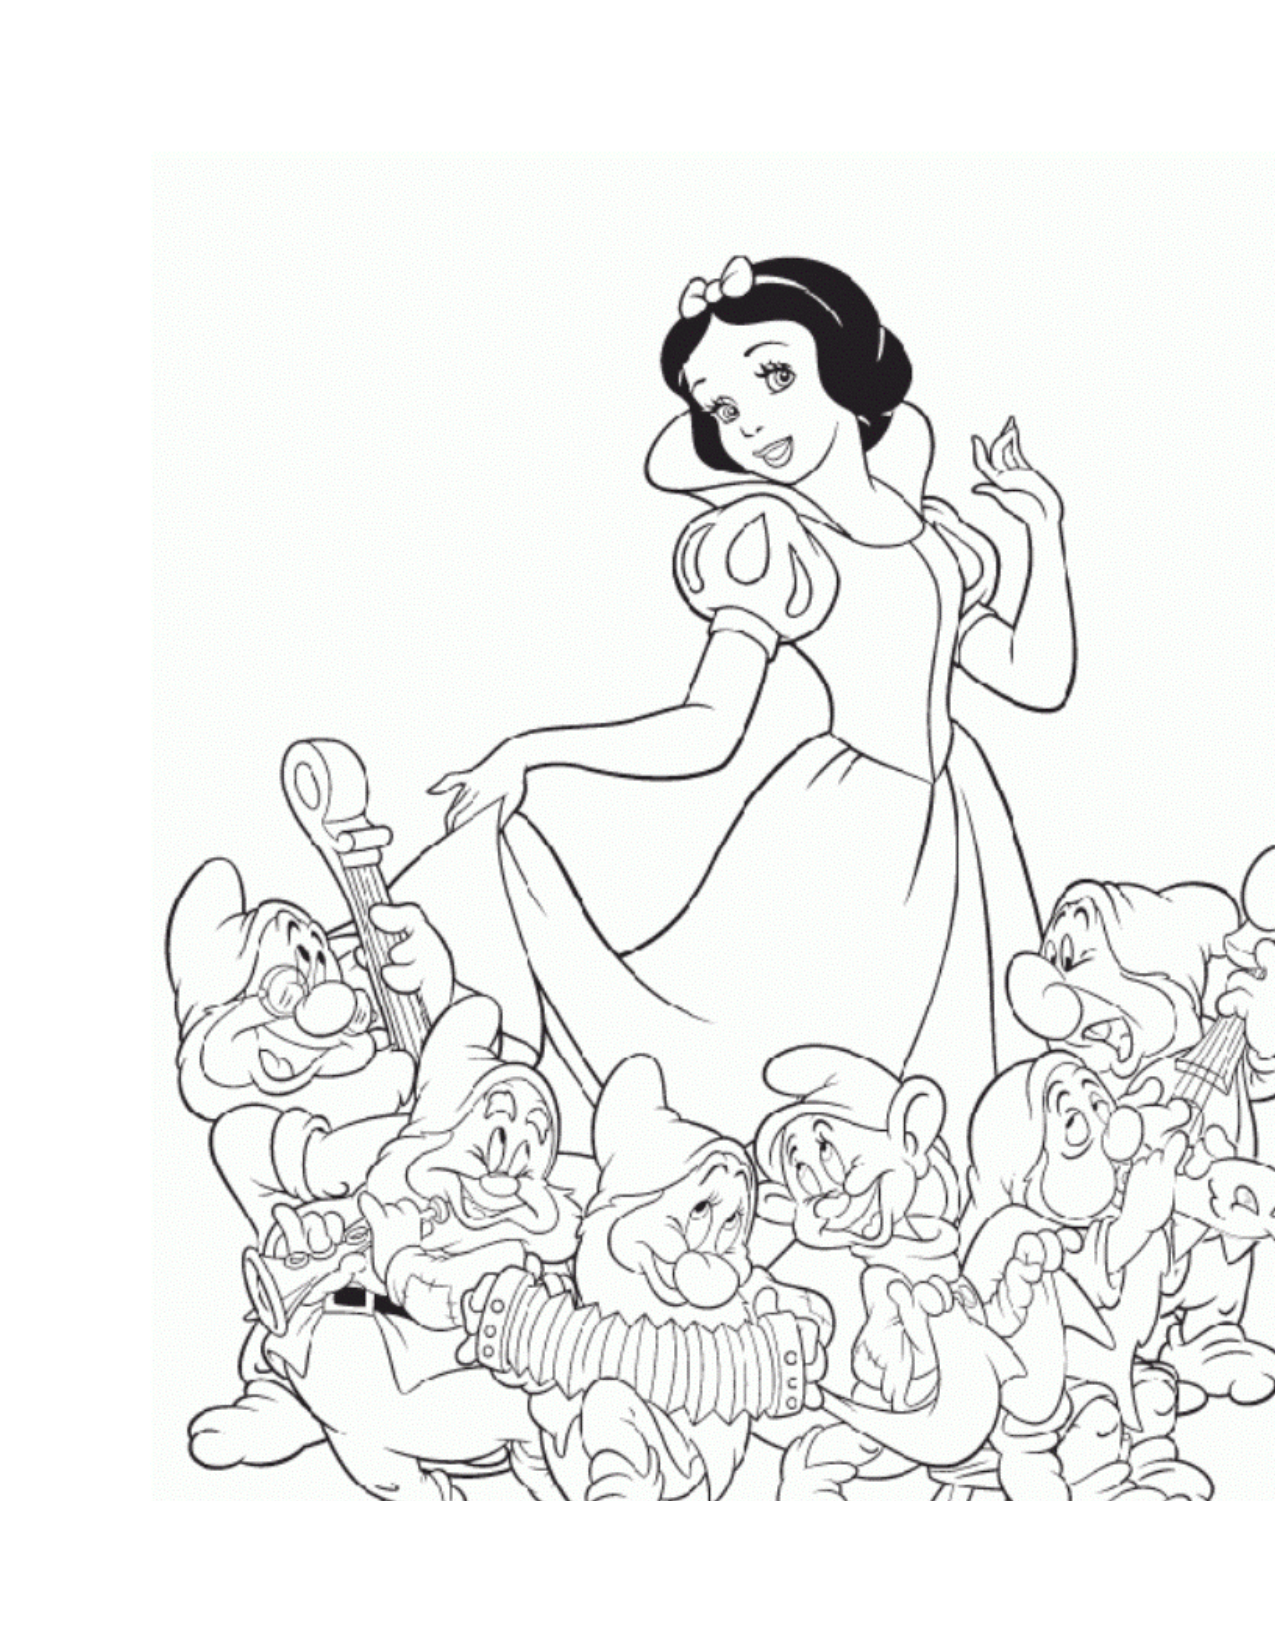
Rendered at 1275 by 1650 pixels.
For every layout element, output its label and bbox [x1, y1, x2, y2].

picture [150, 150, 1275, 1501]
